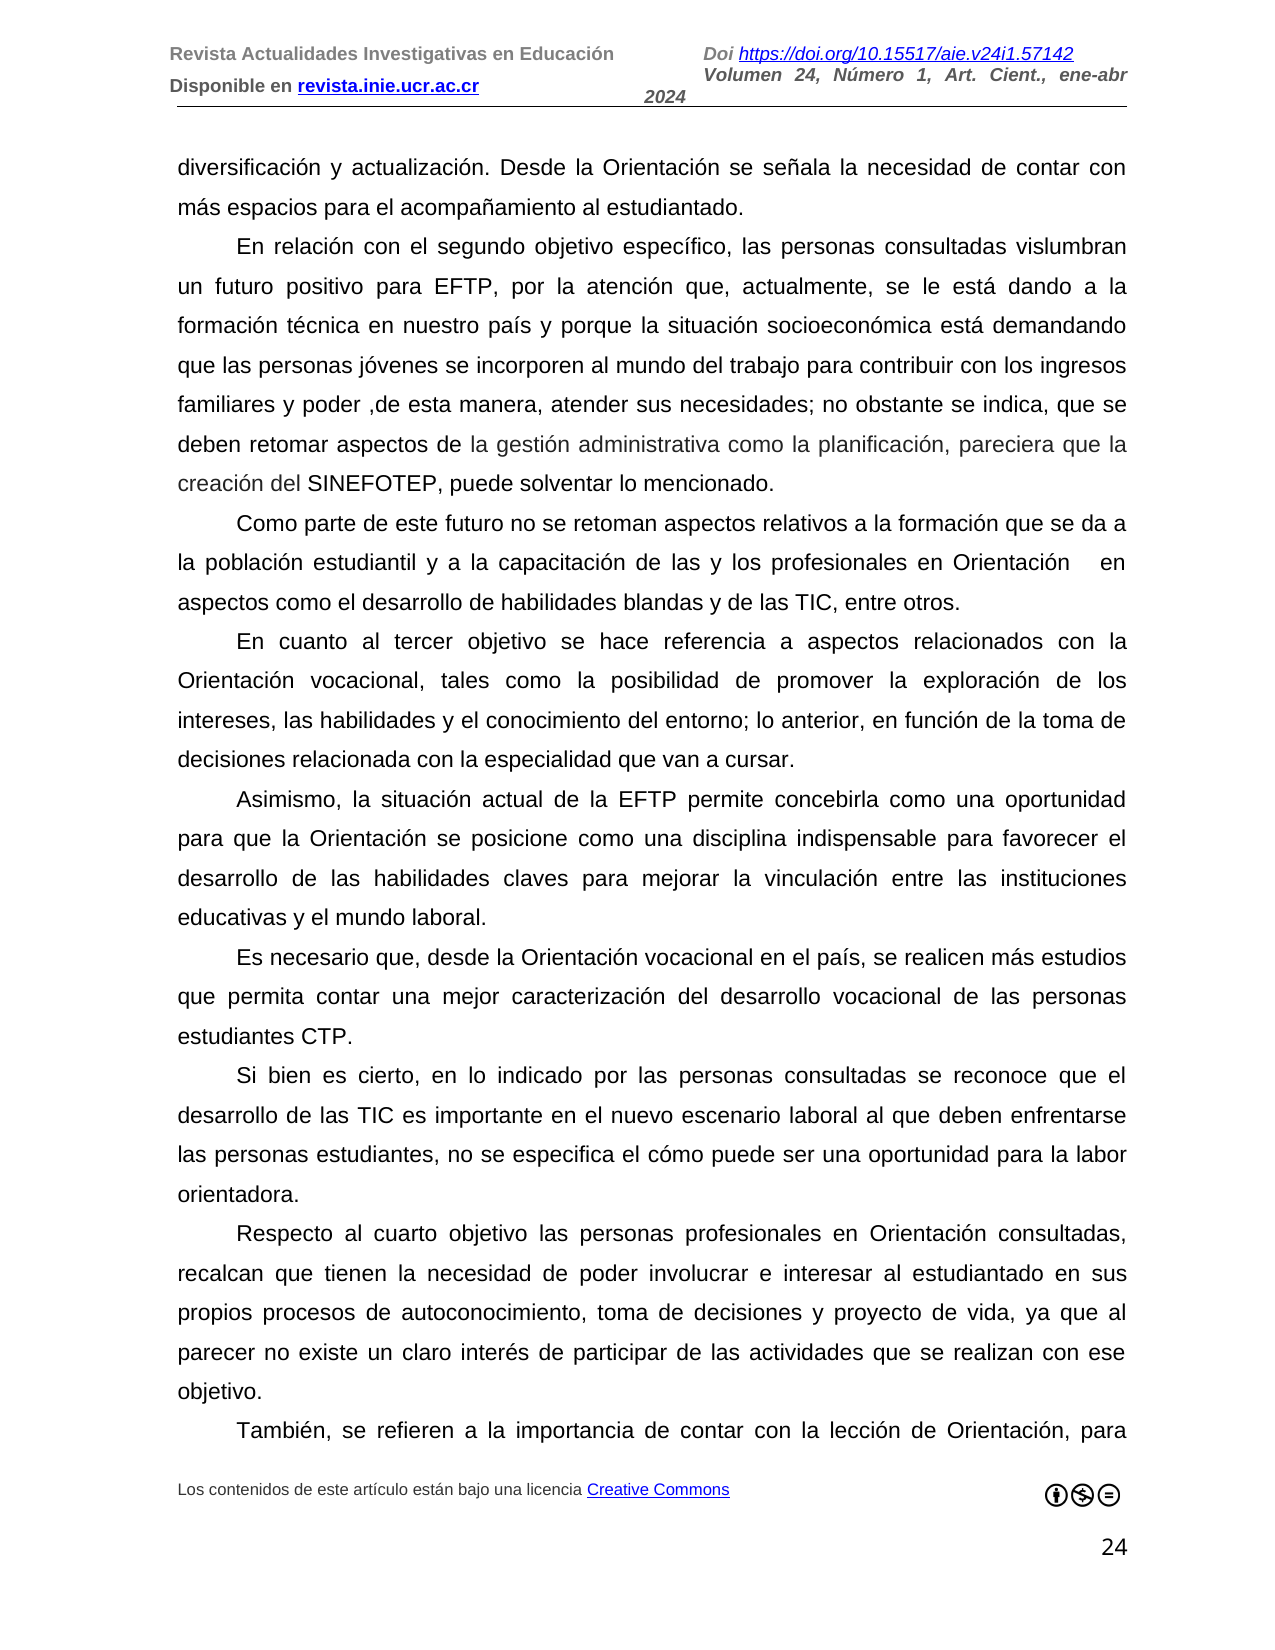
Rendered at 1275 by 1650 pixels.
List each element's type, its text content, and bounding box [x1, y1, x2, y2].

text Si bien es cierto, en lo indicado por las personas consultadas se reconoce que el desarrollo de las TIC es importante en el nuevo escenario laboral al que deben enfrentarse las personas estudiantes, no se especifica el cómo puede ser una oportunidad para la labor orientadora. [177, 1062, 1127, 1207]
text Como parte de este futuro no se retoman aspectos relativos a la formación que se da a la población estudiantil y a la capacitación de las y los profesionales en Orientación en aspectos como el desarrollo de habilidades blandas y de las TIC, entre otros. [177, 509, 1127, 615]
picture [1045, 1483, 1121, 1508]
text En relación con el segundo objetivo específico, las personas consultadas vislumbran un futuro positivo para EFTP, por la atención que, actualmente, se le está dando a la formación técnica en nuestro país y porque la situación socioeconómica está demandando que las personas jóvenes se incorporen al mundo del trabajo para contribuir con los ingresos familiares y poder ,de esta manera, atender sus necesidades; no obstante se indica, que se deben retomar aspectos de la gestión administrativa como la planificación, pareciera que la creación del SINEFOTEP, puede solventar lo mencionado. [177, 233, 1127, 496]
text Respecto al cuarto objetivo las personas profesionales en Orientación consultadas, recalcan que tienen la necesidad de poder involucrar e interesar al estudiantado en sus propios procesos de autoconocimiento, toma de decisiones y proyecto de vida, ya que al parecer no existe un claro interés de participar de las actividades que se realizan con ese objetivo. [177, 1220, 1127, 1404]
text Es necesario que, desde la Orientación vocacional en el país, se realicen más estudios que permita contar una mejor caracterización del desarrollo vocacional de las personas estudiantes CTP. [177, 944, 1127, 1049]
text En cuanto al tercer objetivo se hace referencia a aspectos relacionados con la Orientación vocacional, tales como la posibilidad de promover la exploración de los intereses, las habilidades y el conocimiento del entorno; lo anterior, en función de la toma de decisiones relacionada con la especialidad que van a cursar. [177, 628, 1127, 773]
text Asimismo, la situación actual de la EFTP permite concebirla como una oportunidad para que la Orientación se posicione como una disciplina indispensable para favorecer el desarrollo de las habilidades claves para mejorar la vinculación entre las instituciones educativas y el mundo laboral. [177, 786, 1127, 931]
